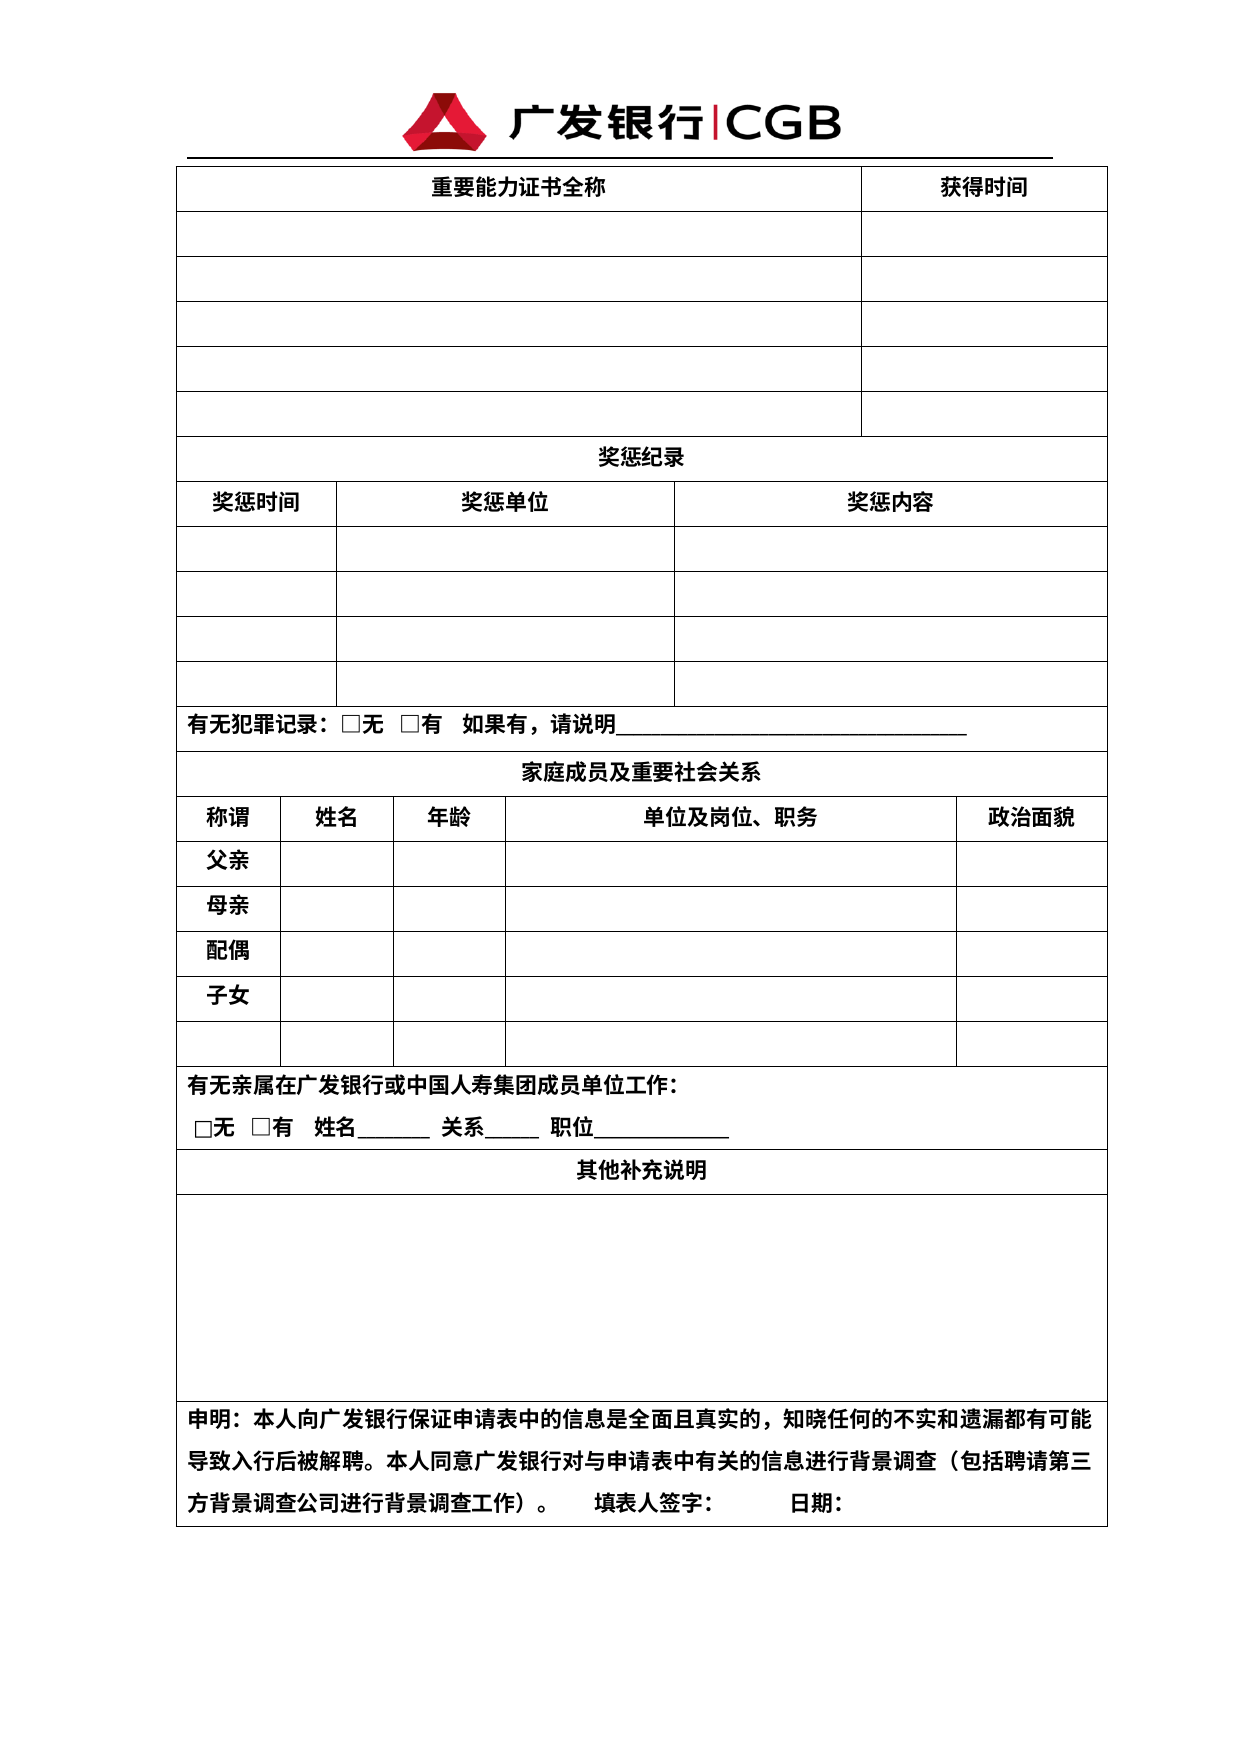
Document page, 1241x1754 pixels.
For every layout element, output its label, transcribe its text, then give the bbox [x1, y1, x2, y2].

table_cell [281, 842, 393, 886]
table_cell [862, 347, 1107, 391]
table_cell 配偶 [177, 932, 280, 976]
table_cell [177, 212, 861, 256]
table_cell [337, 662, 674, 706]
table_cell 有无犯罪记录：□无 □有 如果有，请说明_______________________________________ [177, 707, 1107, 751]
table_cell [957, 887, 1107, 931]
table_cell 母亲 [177, 887, 280, 931]
table_cell [177, 572, 336, 616]
table_cell [862, 302, 1107, 346]
table_cell [281, 1022, 393, 1066]
table_cell [177, 617, 336, 661]
table_cell [394, 977, 505, 1021]
table_cell [675, 662, 1107, 706]
table_cell [675, 527, 1107, 571]
table_cell [862, 212, 1107, 256]
table_cell 年龄 [394, 797, 505, 841]
table_cell 政治面貌 [957, 797, 1107, 841]
table_cell [957, 842, 1107, 886]
table_cell [957, 1022, 1107, 1066]
table_cell [506, 932, 956, 976]
table_cell [281, 932, 393, 976]
table_cell 奖惩单位 [337, 482, 674, 526]
table_cell 奖惩内容 [675, 482, 1107, 526]
table_cell [675, 617, 1107, 661]
picture [396, 88, 844, 156]
table_cell [177, 1195, 1107, 1401]
table_cell [337, 617, 674, 661]
table_cell [957, 932, 1107, 976]
table_cell [506, 842, 956, 886]
table_cell [862, 257, 1107, 301]
table_cell [281, 977, 393, 1021]
table_cell [177, 662, 336, 706]
table_cell [506, 1022, 956, 1066]
table_cell 重要能力证书全称 [177, 167, 861, 211]
table_cell [675, 572, 1107, 616]
table_cell 父亲 [177, 842, 280, 886]
table_cell [177, 302, 861, 346]
table_cell [394, 1022, 505, 1066]
table_cell 奖惩时间 [177, 482, 336, 526]
table_cell [177, 257, 861, 301]
table_cell [337, 572, 674, 616]
table_cell [394, 887, 505, 931]
table_cell 家庭成员及重要社会关系 [177, 752, 1107, 796]
table_cell 有无亲属在广发银行或中国人寿集团成员单位工作： □无 □有 姓名________ 关系______ 职位_______________ [177, 1067, 1107, 1149]
table_cell 单位及岗位、职务 [506, 797, 956, 841]
table_cell 获得时间 [862, 167, 1107, 211]
table_cell [281, 887, 393, 931]
table_cell 申明：本人向广发银行保证申请表中的信息是全面且真实的，知晓任何的不实和遗漏都有可能导致入行后被解聘。本人同意广发银行对与申请表中有关的信息进行背景调查（包括聘请第三方背景调查公司进行背景调查工作）。 填表人签字： 日期： [177, 1402, 1107, 1526]
table_cell [862, 392, 1107, 436]
table_cell [506, 977, 956, 1021]
table_cell [957, 977, 1107, 1021]
table_cell [177, 527, 336, 571]
table_cell 称谓 [177, 797, 280, 841]
table_cell [177, 347, 861, 391]
table_cell [177, 1022, 280, 1066]
table_cell [177, 392, 861, 436]
table_cell [506, 887, 956, 931]
table_cell 子女 [177, 977, 280, 1021]
table_cell [394, 842, 505, 886]
table_cell [337, 527, 674, 571]
table_cell 奖惩纪录 [177, 437, 1107, 481]
table_cell [394, 932, 505, 976]
table_cell 其他补充说明 [177, 1150, 1107, 1194]
table_cell 姓名 [281, 797, 393, 841]
